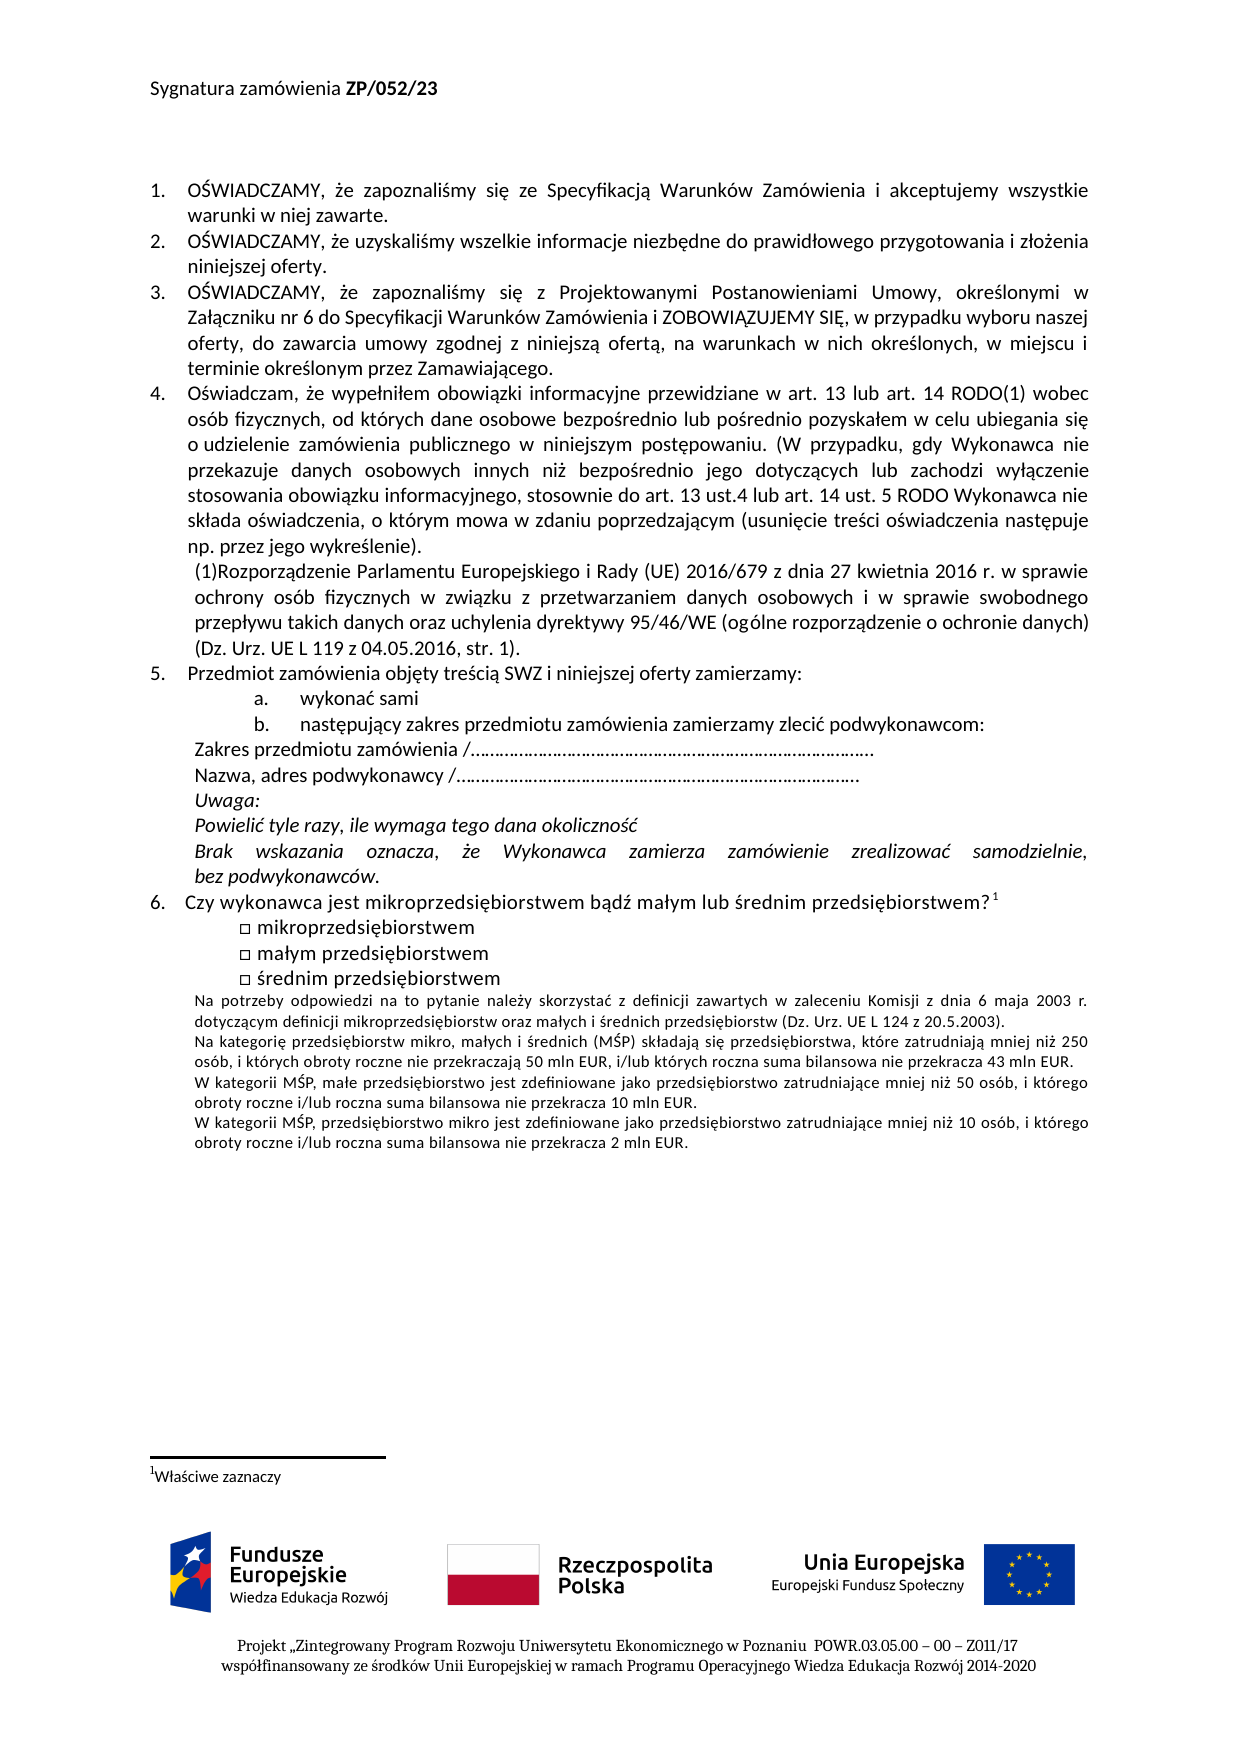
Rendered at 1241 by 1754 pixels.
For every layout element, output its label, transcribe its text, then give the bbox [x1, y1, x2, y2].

text Brak wskazania oznacza, że Wykonawca zamierza zamówienie zrealizować samodzielnie, bez podwykonawców. [194, 838, 1090, 889]
text W kategorii MŚP, małe przedsiębiorstwo jest zdefiniowane jako przedsiębiorstwo zatrudniające mniej niż 50 osób, i którego obroty roczne i/lub roczna suma bilansowa nie przekracza 10 mln EUR. [194, 1072, 1090, 1112]
text Na potrzeby odpowiedzi na to pytanie należy skorzystać z definicji zawartych w zaleceniu Komisji z dnia 6 maja 2003 r. dotyczącym definicji mikroprzedsiębiorstw oraz małych i średnich przedsiębiorstw (Dz. Urz. UE L 124 z 20.5.2003). [194, 991, 1090, 1031]
list wykonać sami [194, 686, 1090, 711]
list OŚWIADCZAMY, że uzyskaliśmy wszelkie informacje niezbędne do prawidłowego przygotowania i złożenia niniejszej oferty. [150, 228, 1090, 279]
text Nazwa, adres podwykonawcy /………………………………………………………………………… [194, 762, 1090, 787]
text W kategorii MŚP, przedsiębiorstwo mikro jest zdefiniowane jako przedsiębiorstwo zatrudniające mniej niż 10 osób, i którego obroty roczne i/lub roczna suma bilansowa nie przekracza 2 mln EUR. [194, 1112, 1090, 1153]
list OŚWIADCZAMY, że zapoznaliśmy się z Projektowanymi Postanowieniami Umowy, określonymi w Załączniku nr 6 do Specyfikacji Warunków Zamówienia i ZOBOWIĄZUJEMY SIĘ, w przypadku wyboru naszej oferty, do zawarcia umowy zgodnej z niniejszą ofertą, na warunkach w nich określonych, w miejscu i terminie określonym przez Zamawiającego. [150, 279, 1090, 381]
list następujący zakres przedmiotu zamówienia zamierzamy zlecić podwykonawcom: [194, 711, 1090, 736]
text Zakres przedmiotu zamówienia /………………………………………………………………………… [194, 736, 1090, 762]
text □ średnim przedsiębiorstwem [239, 965, 1090, 991]
list Oświadczam, że wypełniłem obowiązki informacyjne przewidziane w art. 13 lub art. 14 RODO(1) wobec osób fizycznych, od których dane osobowe bezpośrednio lub pośrednio pozyskałem w celu ubiegania się o udzielenie zamówienia publicznego w niniejszym postępowaniu. (W przypadku, gdy Wykonawca nie przekazuje danych osobowych innych niż bezpośrednio jego dotyczących lub zachodzi wyłączenie stosowania obowiązku informacyjnego, stosownie do art. 13 ust.4 lub art. 14 ust. 5 RODO Wykonawca nie składa oświadczenia, o którym mowa w zdaniu poprzedzającym (usunięcie treści oświadczenia następuje np. przez jego wykreślenie). [150, 381, 1090, 558]
text Powielić tyle razy, ile wymaga tego dana okoliczność [194, 813, 1090, 838]
text □ małym przedsiębiorstwem [239, 940, 1090, 965]
list OŚWIADCZAMY, że zapoznaliśmy się ze Specyfikacją Warunków Zamówienia i akceptujemy wszystkie warunki w niej zawarte. [150, 177, 1090, 228]
list Przedmiot zamówienia objęty treścią SWZ i niniejszej oferty zamierzamy: [150, 660, 1090, 686]
text Uwaga: [194, 787, 1090, 813]
text (1)Rozporządzenie Parlamentu Europejskiego i Rady (UE) 2016/679 z dnia 27 kwietnia 2016 r. w sprawie ochrony osób fizycznych w związku z przetwarzaniem danych osobowych i w sprawie swobodnego przepływu takich danych oraz uchylenia dyrektywy 95/46/WE (ogólne rozporządzenie o ochronie danych) (Dz. Urz. UE L 119 z 04.05.2016, str. 1). [194, 558, 1090, 660]
text □ mikroprzedsiębiorstwem [239, 914, 1090, 940]
picture [150, 1511, 1095, 1633]
text Na kategorię przedsiębiorstw mikro, małych i średnich (MŚP) składają się przedsiębiorstwa, które zatrudniają mniej niż 250 osób, i których obroty roczne nie przekraczają 50 mln EUR, i/lub których roczna suma bilansowa nie przekracza 43 mln EUR. [194, 1031, 1090, 1072]
text 6. Czy wykonawca jest mikroprzedsiębiorstwem bądź małym lub średnim przedsiębiorstwem? [150, 889, 1090, 914]
